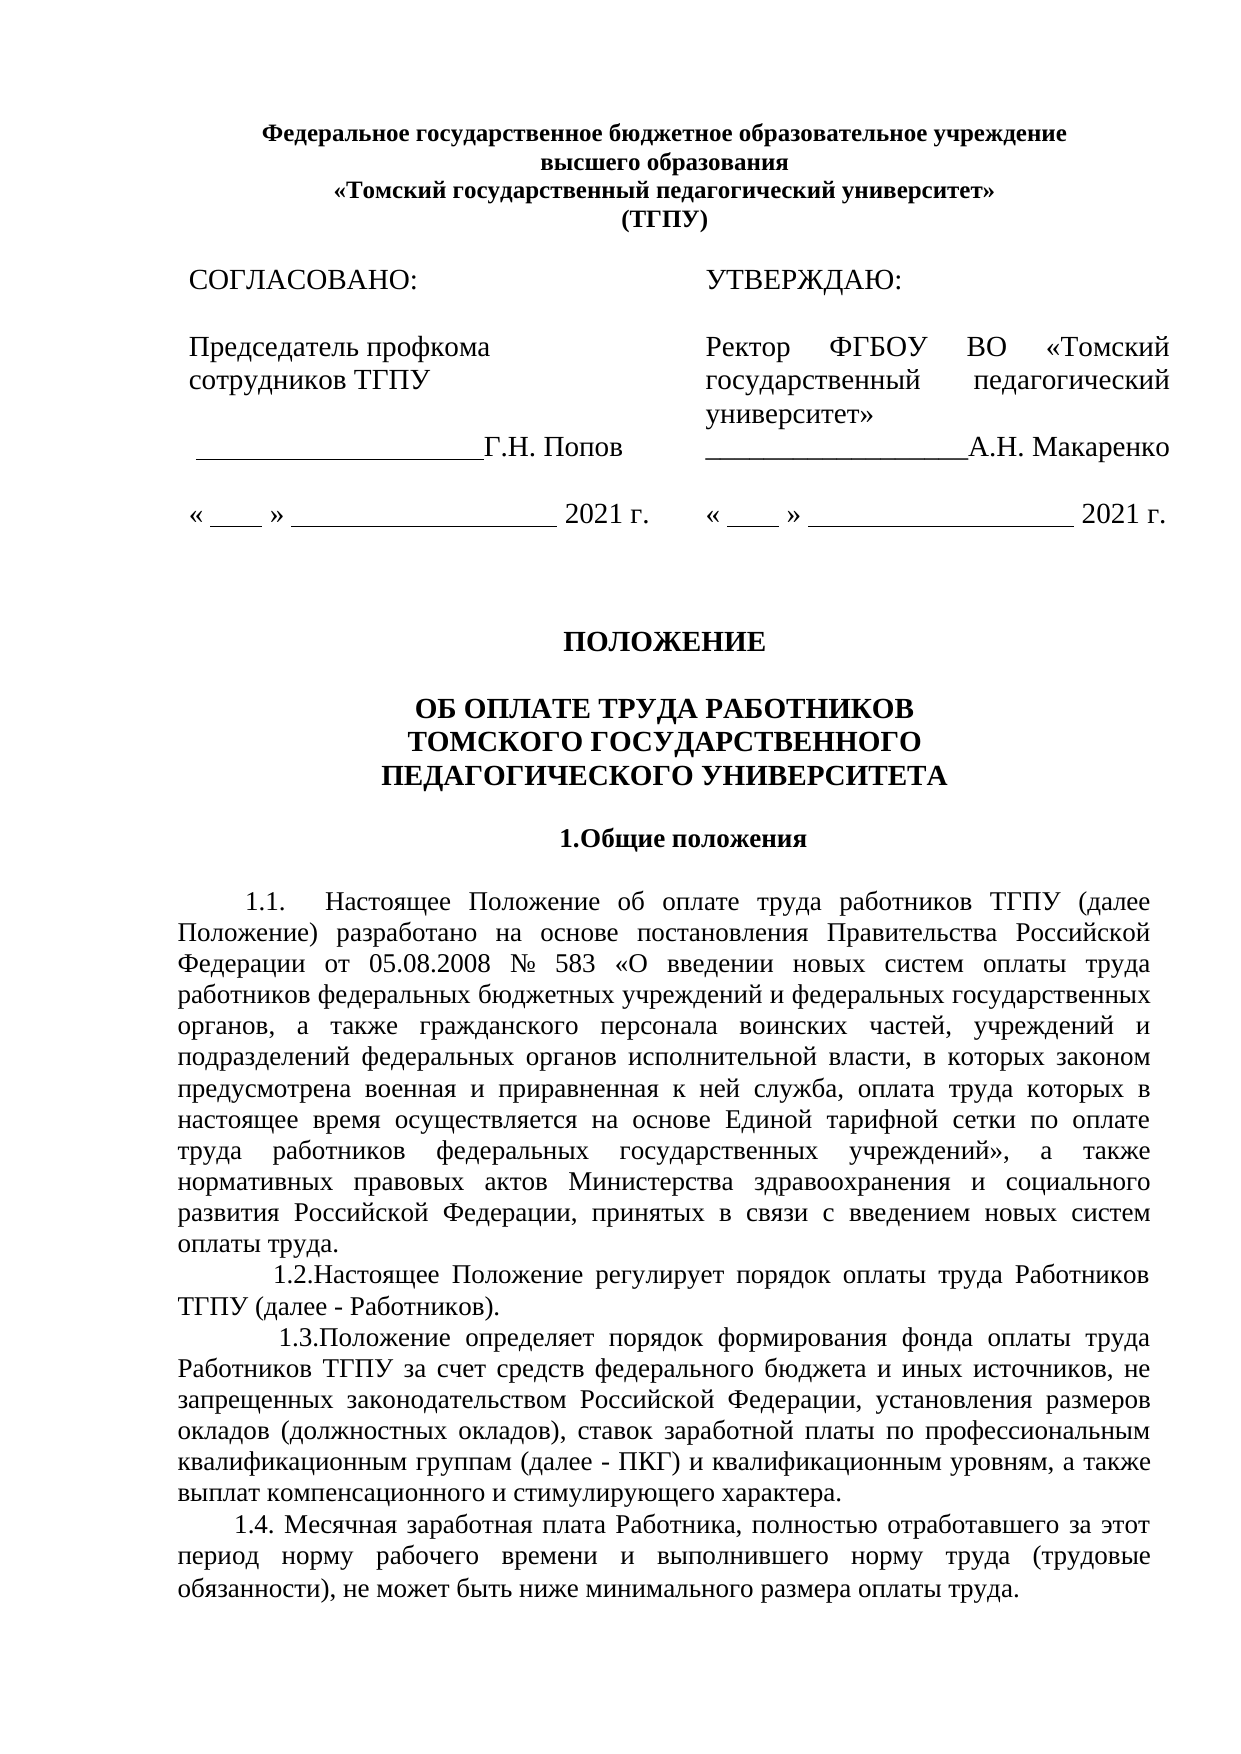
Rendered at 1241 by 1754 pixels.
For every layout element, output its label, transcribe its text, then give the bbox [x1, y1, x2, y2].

list Общие положения [215, 822, 1152, 854]
text 1.2.Настоящее Положение регулирует порядок оплаты труда Работников ТГПУ (далее - Работников). [177, 1258, 1152, 1321]
text ОБ ОПЛАТЕ ТРУДА РАБОТНИКОВ [177, 691, 1152, 724]
text 1.3.Положение определяет порядок формирования фонда оплаты труда Работников ТГПУ за счет средств федерального бюджета и иных источников, не запрещенных законодательством Российской Федерации, установления размеров окладов (должностных окладов), ставок заработной платы по профессиональным квалификационным группам (далее - ПКГ) и квалификационным уровням, а также выплат компенсационного и стимулирующего характера. [177, 1321, 1152, 1508]
text 1.4. Месячная заработная плата Работника, полностью отработавшего за этот период норму рабочего времени и выполнившего норму труда (трудовые обязанности), не может быть ниже минимального размера оплаты труда. [177, 1508, 1152, 1603]
text ПЕДАГОГИЧЕСКОГО УНИВЕРСИТЕТА [177, 758, 1152, 791]
text 1.1. Настоящее Положение об оплате труда работников ТГПУ (далее Положение) разработано на основе постановления Правительства Российской Федерации от 05.08.2008 № 583 «О введении новых систем оплаты труда работников федеральных бюджетных учреждений и федеральных государственных органов, а также гражданского персонала воинских частей, учреждений и подразделений федеральных органов исполнительной власти, в которых законом предусмотрена военная и приравненная к ней служба, оплата труда которых в настоящее время осуществляется на основе Единой тарифной сетки по оплате труда работников федеральных государственных учреждений», а также нормативных правовых актов Министерства здравоохранения и социального развития Российской Федерации, принятых в связи с введением новых систем оплаты труда. [177, 885, 1152, 1258]
text высшего образования [177, 147, 1152, 176]
table_header УТВЕРЖДАЮ: Ректор ФГБОУ ВО «Томский государственный педагогический университет» __________________А.Н. Макаренко « » 2021 г. [694, 262, 1181, 564]
table_header СОГЛАСОВАНО: Председатель профкома сотрудников ТГПУ Г.Н. Попов « » 2021 г. [177, 262, 694, 564]
text (ТГПУ) [177, 204, 1152, 233]
text ТОМСКОГО ГОСУДАРСТВЕННОГО [177, 724, 1152, 758]
text Федеральное государственное бюджетное образовательное учреждение [177, 118, 1152, 147]
text «Томский государственный педагогический университет» [177, 176, 1152, 204]
text ПОЛОЖЕНИЕ [177, 624, 1152, 657]
